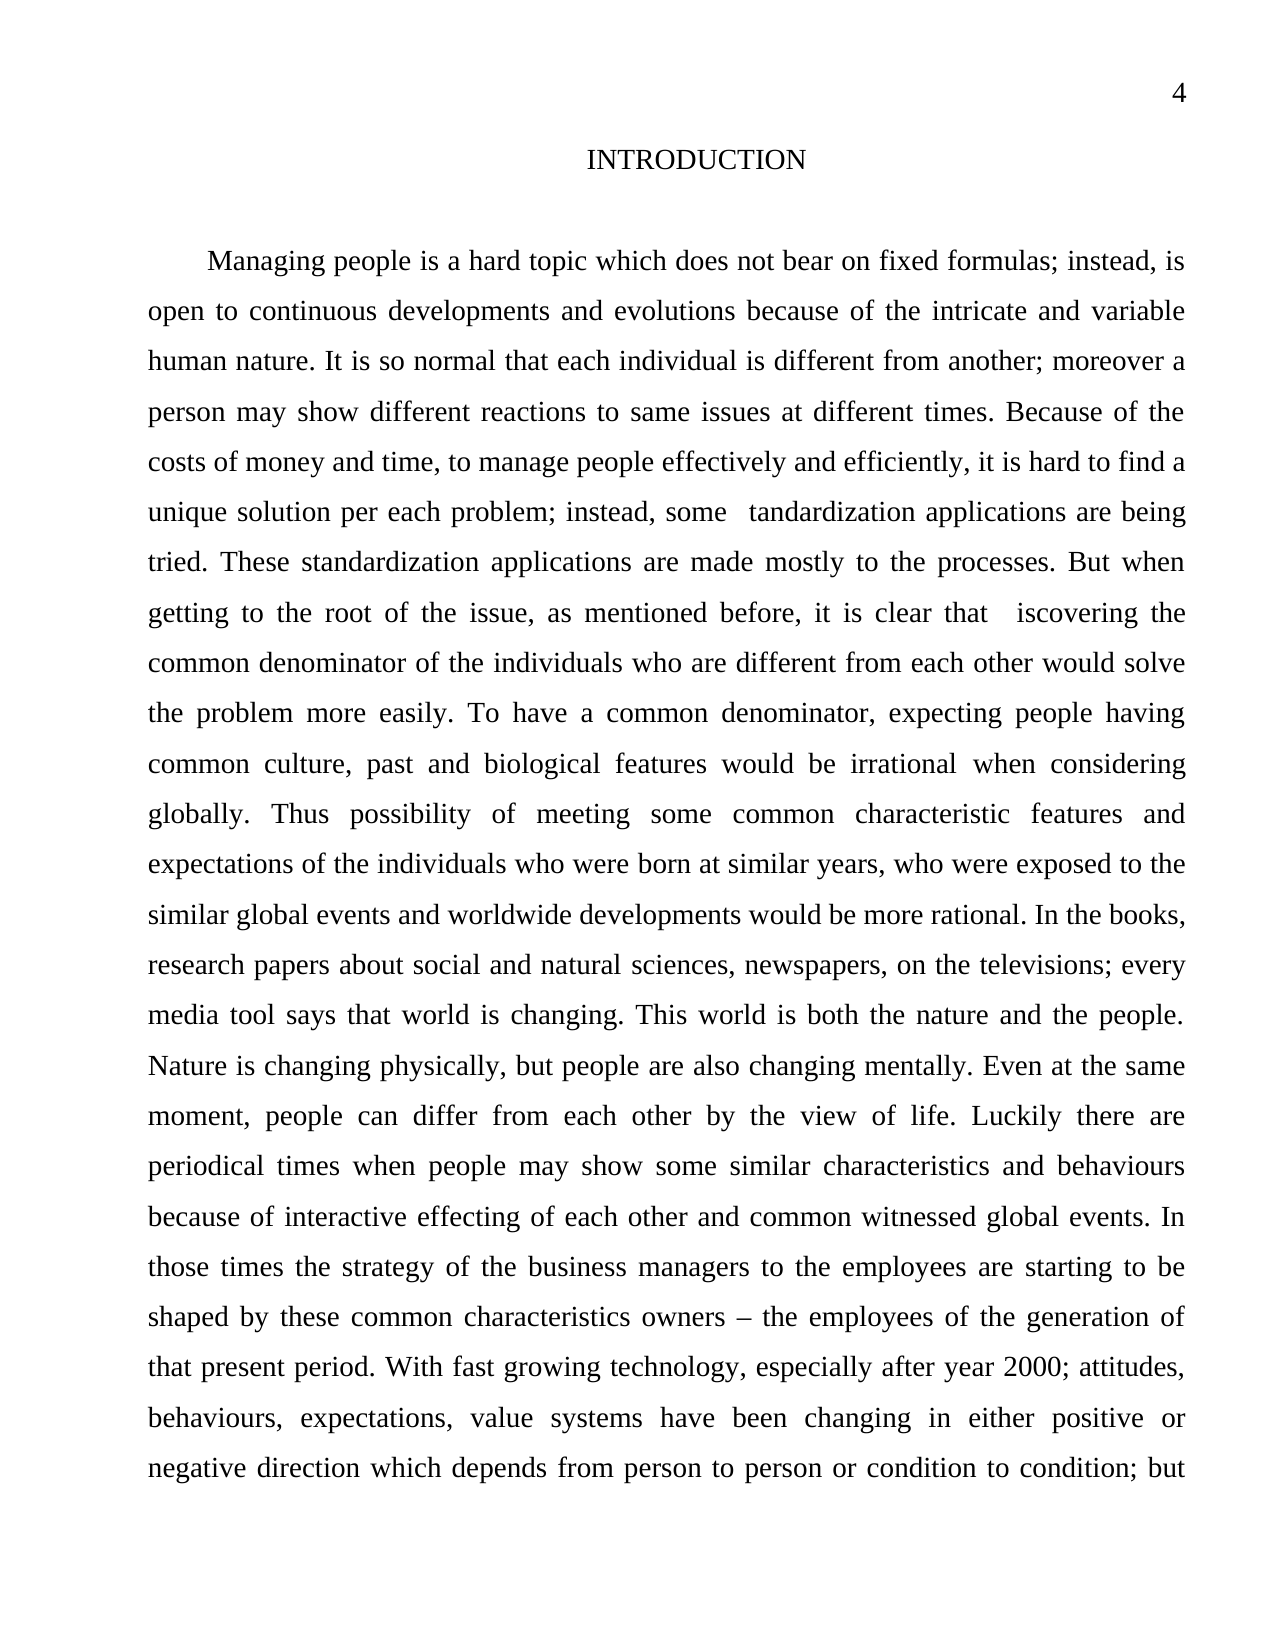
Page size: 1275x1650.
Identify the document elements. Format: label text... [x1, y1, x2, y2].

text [148, 243, 1186, 1484]
text INTRODUCTION [148, 142, 1186, 176]
